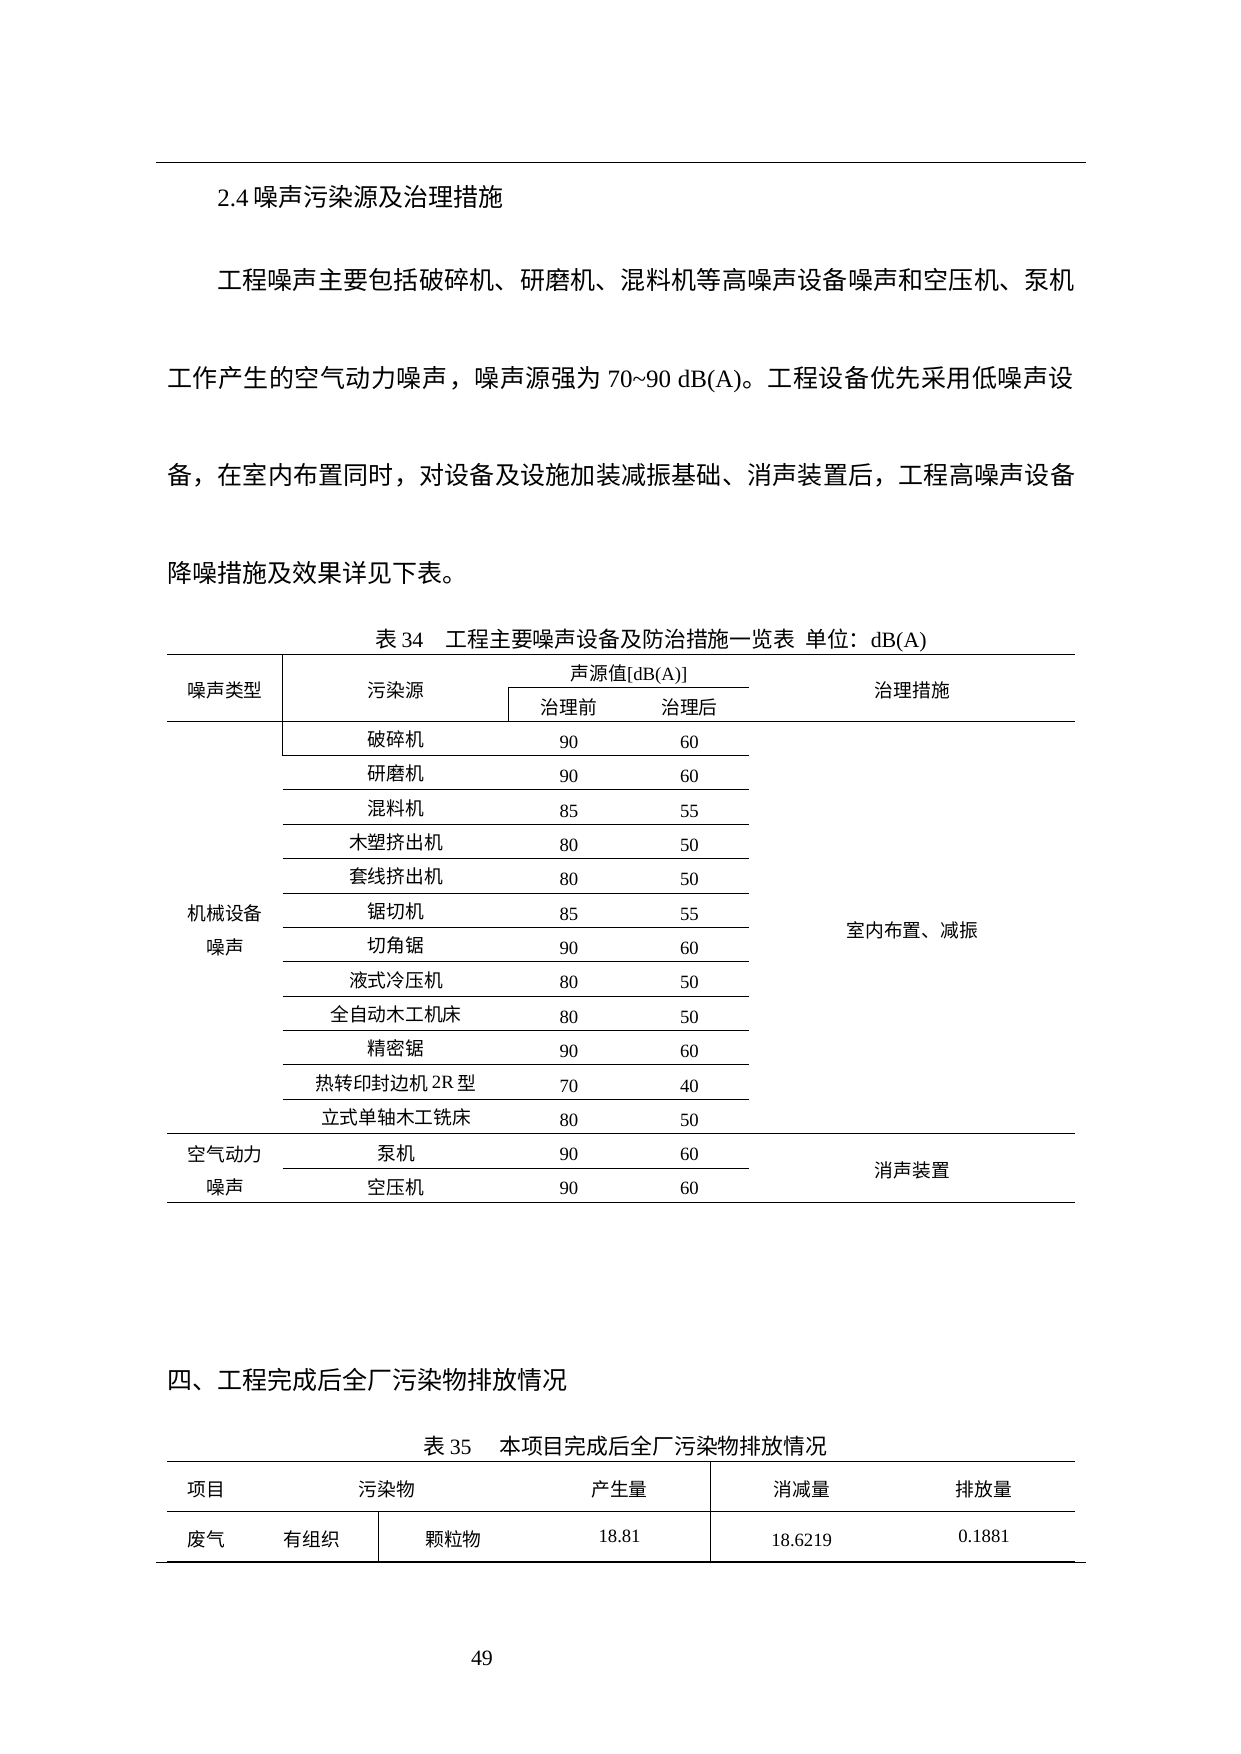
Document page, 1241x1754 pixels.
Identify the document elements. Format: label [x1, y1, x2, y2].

table_header [156, 163, 1086, 1562]
